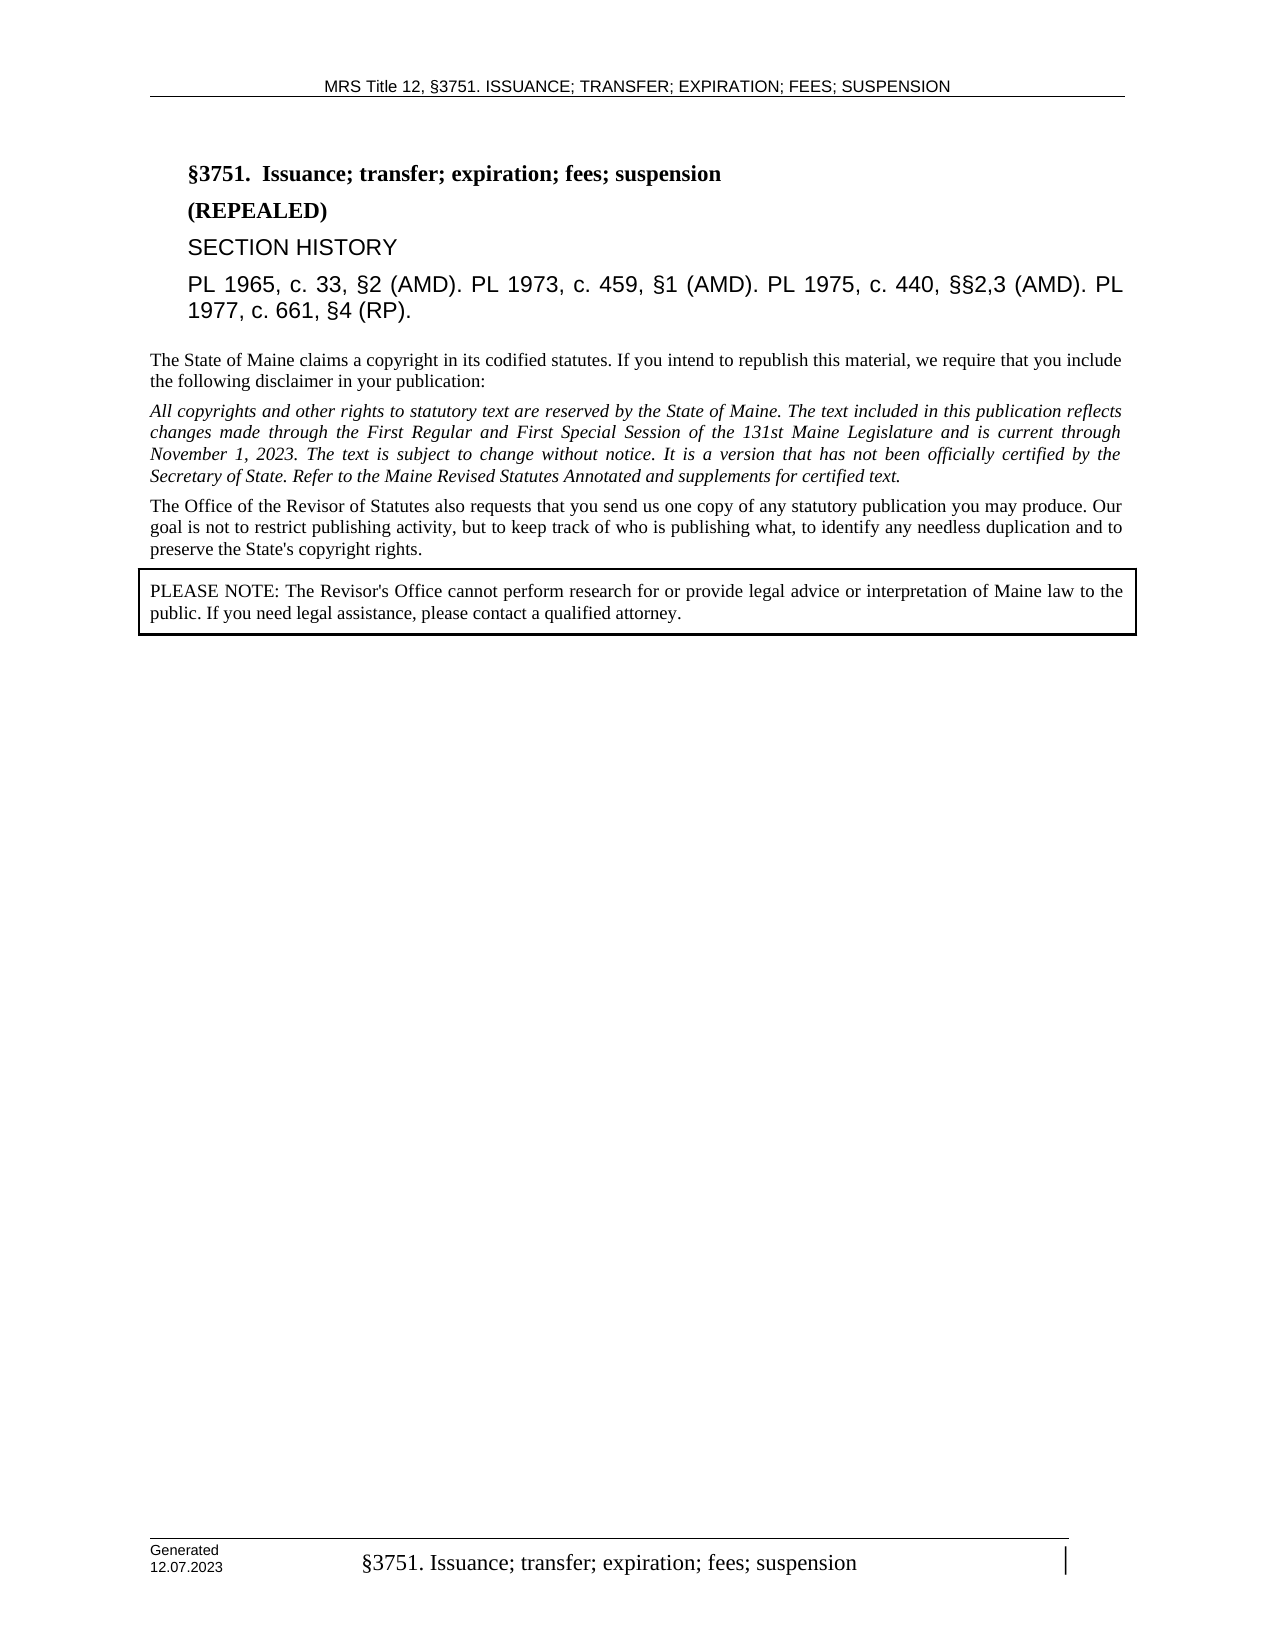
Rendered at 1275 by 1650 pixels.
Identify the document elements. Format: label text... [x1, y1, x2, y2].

text §3751. Issuance; transfer; expiration; fees; suspension [187, 160, 1125, 187]
text PLEASE NOTE: The Revisor's Office cannot perform research for or provide legal advice or interpretation of Maine law to the public. If you need legal assistance, please contact a qualified attorney. [140, 570, 1135, 633]
text (REPEALED) [187, 197, 1125, 223]
text The State of Maine claims a copyright in its codified statutes. If you intend to republish this material, we require that you include the following disclaimer in your publication: [150, 348, 1125, 392]
text All copyrights and other rights to statutory text are reserved by the State of Maine. The text included in this publication reflects changes made through the First Regular and First Special Session of the 131st Maine Legislature and is current through November 1, 2023 . The text is subject to change without notice. It is a version that has not been officially certified by the Secretary of State. Refer to the Maine Revised Statutes Annotated and supplements for certified text. [150, 400, 1125, 486]
text The Office of the Revisor of Statutes also requests that you send us one copy of any statutory publication you may produce. Our goal is not to restrict publishing activity, but to keep track of who is publishing what, to identify any needless duplication and to preserve the State's copyright rights. [150, 494, 1125, 559]
text PL 1965, c. 33, §2 (AMD). PL 1973, c. 459, §1 (AMD). PL 1975, c. 440, §§2,3 (AMD). PL 1977, c. 661, §4 (RP). [187, 271, 1125, 323]
text SECTION HISTORY [187, 234, 1125, 260]
